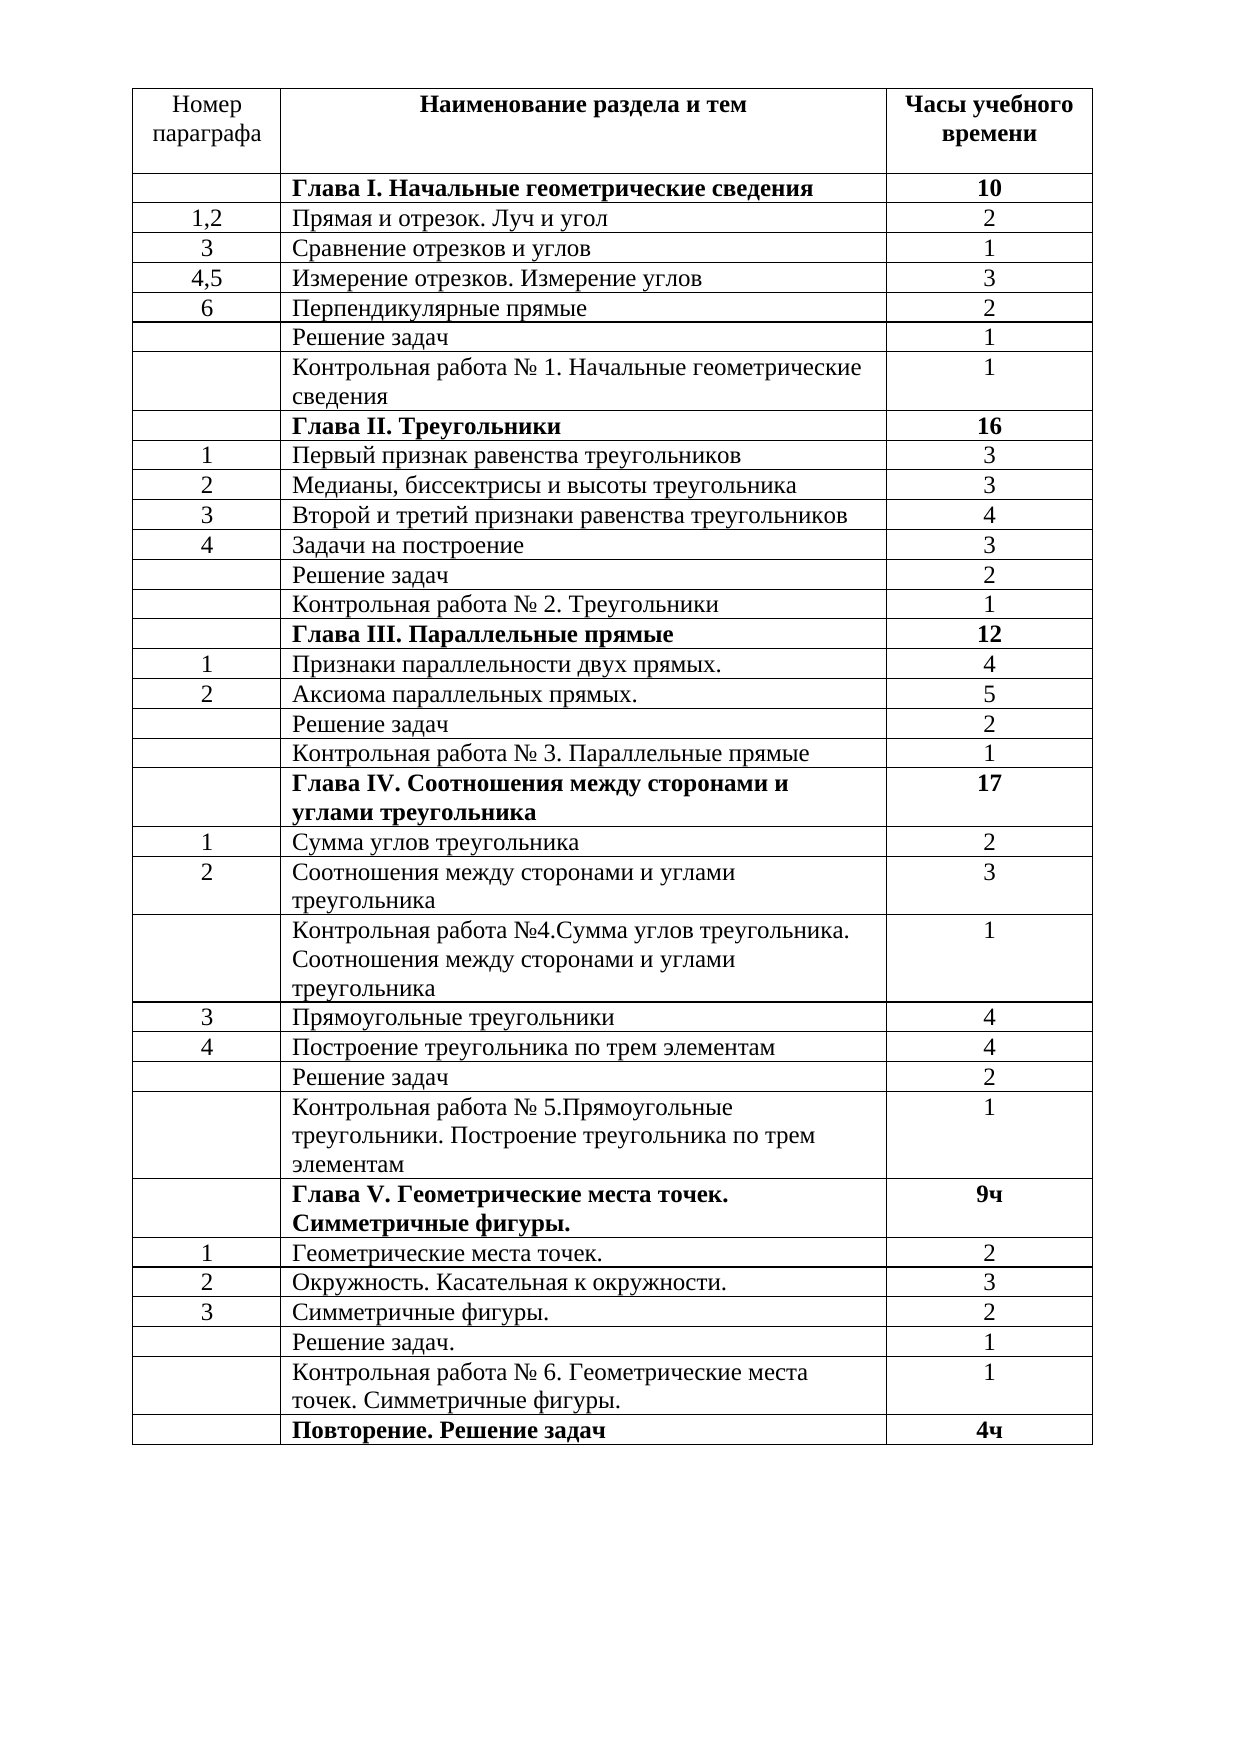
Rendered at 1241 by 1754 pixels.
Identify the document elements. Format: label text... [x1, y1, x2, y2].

table_cell 2 [887, 827, 1092, 856]
table_cell 3 [133, 1297, 280, 1326]
table_cell 2 [133, 679, 280, 708]
table_cell 1 [133, 441, 280, 469]
table_cell Глава V. Геометрические места точек. Симметричные фигуры. [281, 1179, 886, 1237]
table_cell [133, 174, 280, 202]
table_cell 2 [887, 1062, 1092, 1091]
table_cell 3 [887, 530, 1092, 559]
table_cell 2 [133, 857, 280, 914]
table_cell Соотношения между сторонами и углами треугольника [281, 857, 886, 914]
table_cell Контрольная работа № 1. Начальные геометрические сведения [281, 352, 886, 410]
table_cell 2 [887, 1238, 1092, 1266]
table_cell Глава II. Треугольники [281, 411, 886, 439]
table_cell 3 [887, 441, 1092, 469]
table_cell 1,2 [133, 203, 280, 232]
table_cell 3 [133, 1003, 280, 1031]
table_cell 4 [887, 500, 1092, 529]
table_cell 2 [887, 709, 1092, 737]
table_header Наименование раздела и тем [281, 89, 886, 172]
table_cell 1 [133, 649, 280, 678]
table_cell 3 [133, 233, 280, 262]
table_cell Контрольная работа №4.Сумма углов треугольника. Соотношения между сторонами и углами треугольника [281, 915, 886, 1001]
table_cell Медианы, биссектрисы и высоты треугольника [281, 470, 886, 499]
table_cell 5 [887, 679, 1092, 708]
table_cell 17 [887, 768, 1092, 826]
table_cell 1 [887, 233, 1092, 262]
table_cell [133, 1062, 280, 1091]
table_cell Симметричные фигуры. [281, 1297, 886, 1326]
table_cell 1 [133, 1238, 280, 1266]
table_cell [133, 560, 280, 588]
table_cell 9ч [887, 1179, 1092, 1237]
table_cell [133, 915, 280, 1001]
table_cell 1 [887, 1327, 1092, 1356]
table_cell Контрольная работа № 6. Геометрические места точек. Симметричные фигуры. [281, 1357, 886, 1414]
table_cell 1 [887, 352, 1092, 410]
table_cell Задачи на построение [281, 530, 886, 559]
table_cell [133, 323, 280, 351]
table_cell 2 [133, 1268, 280, 1296]
table_cell 3 [133, 500, 280, 529]
table_cell 2 [887, 203, 1092, 232]
table_cell Второй и третий признаки равенства треугольников [281, 500, 886, 529]
table_cell Сравнение отрезков и углов [281, 233, 886, 262]
table_cell [133, 709, 280, 737]
table_cell Решение задач [281, 323, 886, 351]
table_cell [133, 1327, 280, 1356]
table_cell Контрольная работа № 3. Параллельные прямые [281, 739, 886, 767]
table_cell 2 [887, 293, 1092, 321]
table_cell Глава IV. Соотношения между сторонами и углами треугольника [281, 768, 886, 826]
table_cell [133, 768, 280, 826]
table_header Часы учебного времени [887, 89, 1092, 172]
table_cell 1 [133, 827, 280, 856]
table_cell Измерение отрезков. Измерение углов [281, 263, 886, 292]
table_cell 4ч [887, 1415, 1092, 1444]
table_cell Сумма углов треугольника [281, 827, 886, 856]
table_cell Прямая и отрезок. Луч и угол [281, 203, 886, 232]
table_cell 4 [133, 530, 280, 559]
table_cell [133, 1092, 280, 1178]
table_cell [133, 1357, 280, 1414]
table_cell 10 [887, 174, 1092, 202]
table_cell Решение задач [281, 560, 886, 588]
table_cell Контрольная работа № 5.Прямоугольные треугольники. Построение треугольника по трем элементам [281, 1092, 886, 1178]
table_cell [133, 1179, 280, 1237]
table_cell [133, 590, 280, 618]
table_cell 3 [887, 857, 1092, 914]
table_cell Первый признак равенства треугольников [281, 441, 886, 469]
table_cell [133, 352, 280, 410]
table_cell 1 [887, 739, 1092, 767]
table_cell 1 [887, 590, 1092, 618]
table_cell Решение задач [281, 1062, 886, 1091]
table_cell [133, 411, 280, 439]
table_cell 4 [133, 1032, 280, 1061]
table_cell [133, 619, 280, 648]
table_cell 2 [887, 560, 1092, 588]
table_cell 1 [887, 915, 1092, 1001]
table_cell 2 [887, 1297, 1092, 1326]
table_cell 3 [887, 263, 1092, 292]
table_cell [133, 1415, 280, 1444]
table_cell Повторение. Решение задач [281, 1415, 886, 1444]
table_cell 4 [887, 1032, 1092, 1061]
table_cell Глава I. Начальные геометрические сведения [281, 174, 886, 202]
table_cell Прямоугольные треугольники [281, 1003, 886, 1031]
table_cell Контрольная работа № 2. Треугольники [281, 590, 886, 618]
table_cell 2 [133, 470, 280, 499]
table_cell 1 [887, 323, 1092, 351]
table_cell 4 [887, 649, 1092, 678]
table_cell 12 [887, 619, 1092, 648]
table_cell Признаки параллельности двух прямых. [281, 649, 886, 678]
table_cell Глава III. Параллельные прямые [281, 619, 886, 648]
table_cell Решение задач [281, 709, 886, 737]
table_cell Решение задач. [281, 1327, 886, 1356]
table_header Номер параграфа [133, 89, 280, 172]
table_cell Перпендикулярные прямые [281, 293, 886, 321]
table_cell 16 [887, 411, 1092, 439]
table_cell 4,5 [133, 263, 280, 292]
table_cell 4 [887, 1003, 1092, 1031]
table_cell 1 [887, 1357, 1092, 1414]
table_cell 6 [133, 293, 280, 321]
table_cell Построение треугольника по трем элементам [281, 1032, 886, 1061]
table_cell Аксиома параллельных прямых. [281, 679, 886, 708]
table_cell 1 [887, 1092, 1092, 1178]
table_cell Геометрические места точек. [281, 1238, 886, 1266]
table_cell 3 [887, 470, 1092, 499]
table_cell Окружность. Касательная к окружности. [281, 1268, 886, 1296]
table_cell 3 [887, 1268, 1092, 1296]
table_cell [133, 739, 280, 767]
